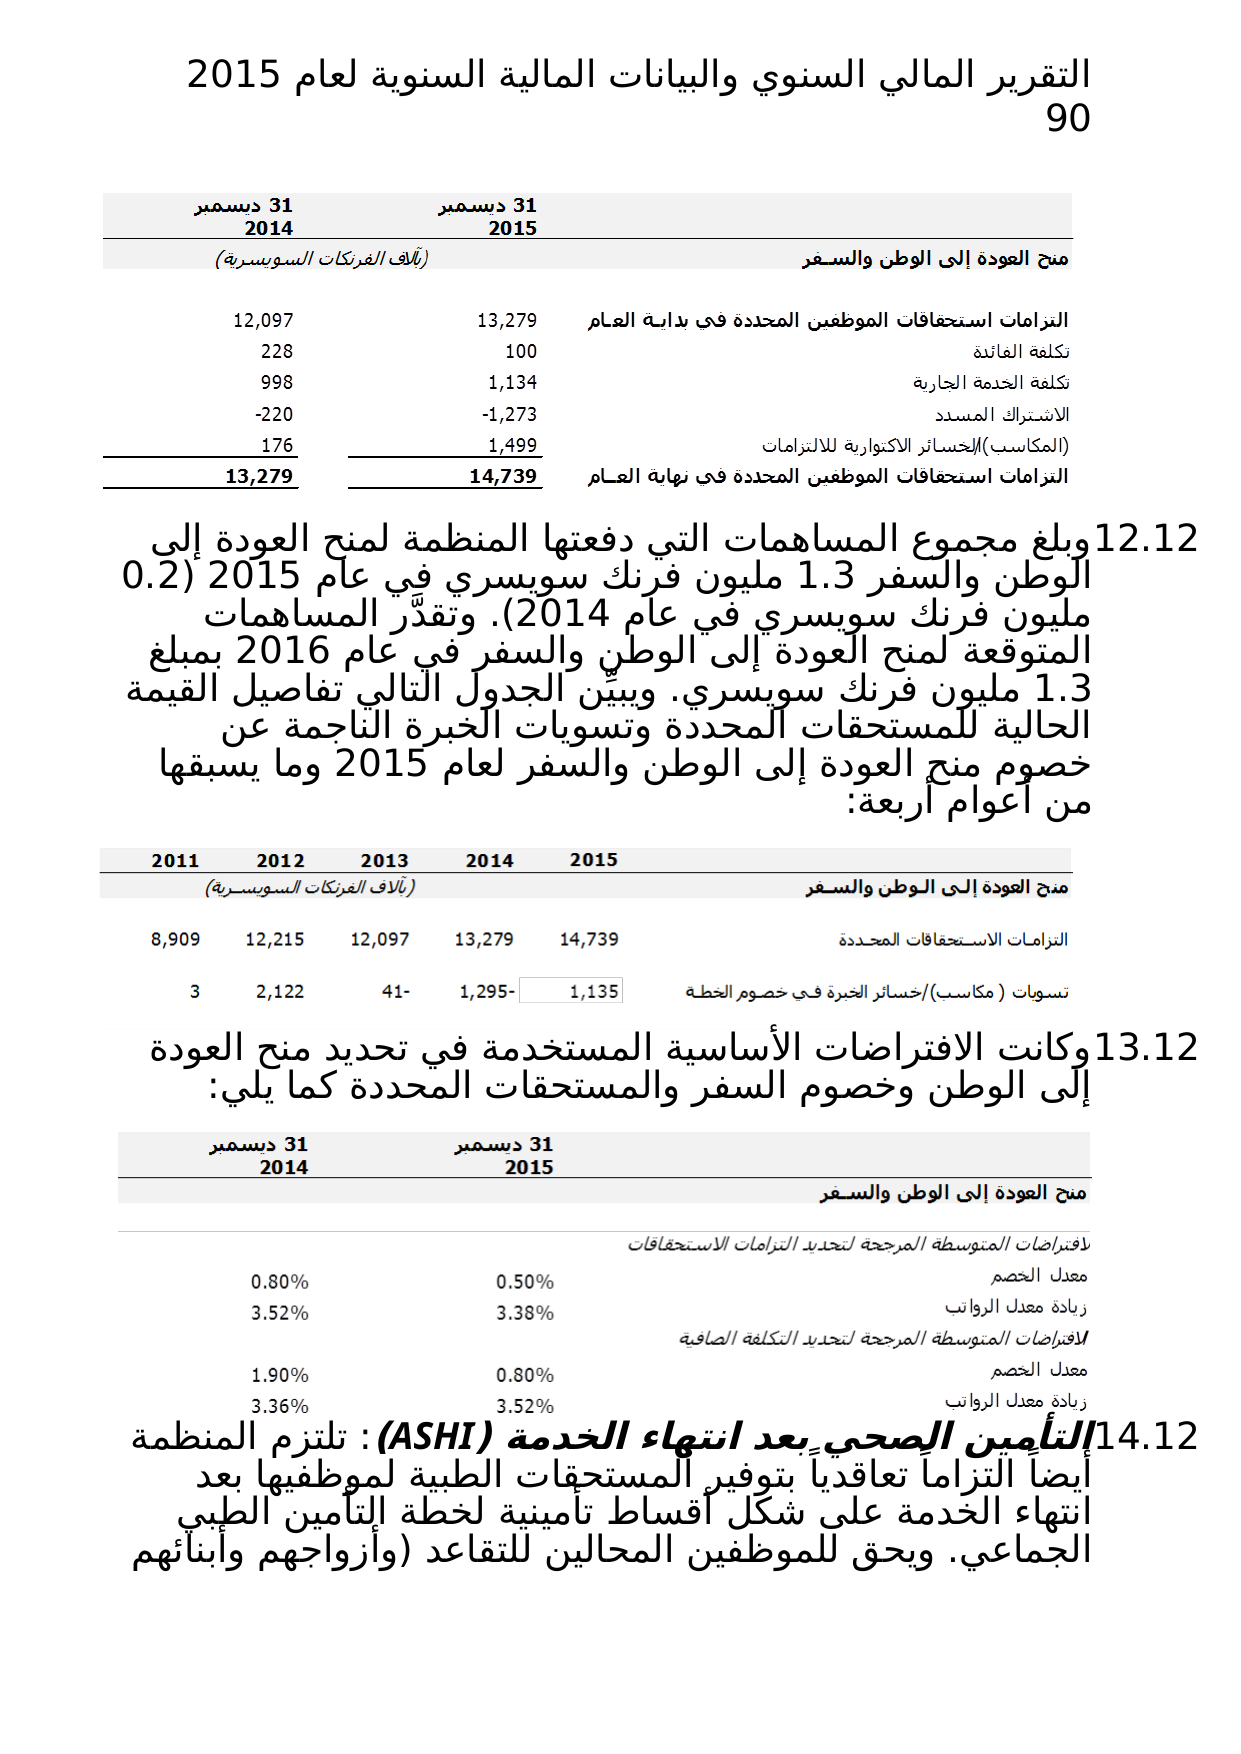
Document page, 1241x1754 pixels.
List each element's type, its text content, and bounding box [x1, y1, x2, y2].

list وكانت الافتراضات الأساسية المستخدمة في تحديد منح العودة إلى الوطن وخصوم السفر والمستحقات المحددة كما يلي: [118, 1031, 1093, 1106]
picture [103, 191, 1074, 522]
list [118, 1420, 1093, 1569]
list وبلغ مجموع المساهمات التي دفعتها المنظمة لمنح العودة إلى الوطن والسفر 1.3 مليون فرنك سويسري في عام 2015 (0.2 مليون فرنك سويسري في عام 2014). وتقدَّر المساهمات المتوقعة لمنح العودة إلى الوطن والسفر في عام 2016 بمبلغ 1.3 مليون فرنك سويسري. ويبيِّن الجدول التالي تفاصيل القيمة الحالية للمستحقات المحددة وتسويات الخبرة الناجمة عن خصوم منح العودة إلى الوطن والسفر لعام 2015 وما يسبقها من أعوام أربعة: [118, 521, 1093, 821]
picture [99, 846, 1074, 1031]
picture [118, 1130, 1093, 1420]
